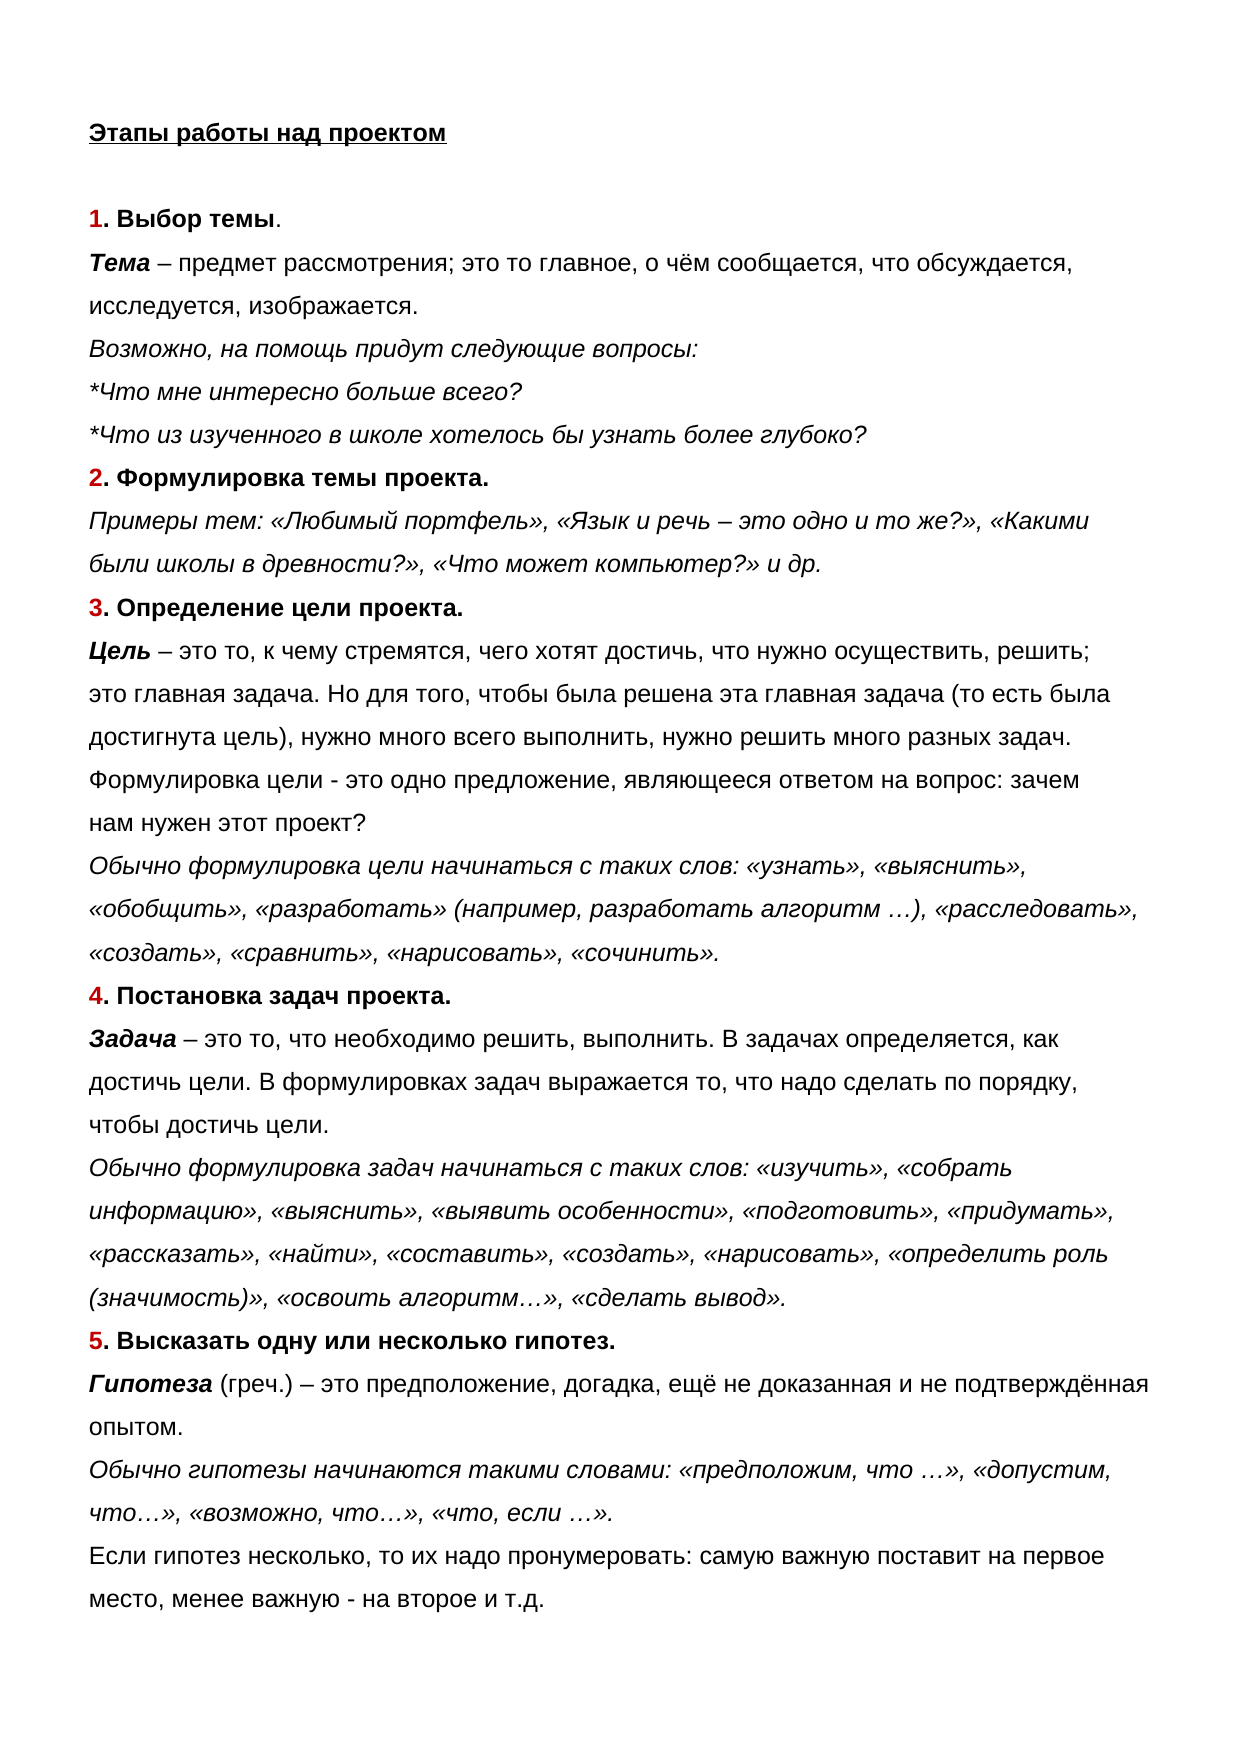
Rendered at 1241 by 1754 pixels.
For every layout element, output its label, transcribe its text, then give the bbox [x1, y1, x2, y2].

text Обычно формулировка цели начинаться с таких слов: «узнать», «выяснить», «обобщить», «разработать» (например, разработать алгоритм …), «расследовать», «создать», «сравнить», «нарисовать», «сочинить». [89, 851, 1152, 966]
text это главная задача. Но для того, чтобы была решена эта главная задача (то есть была [89, 679, 1152, 707]
text Гипотеза (греч.) – это предположение, догадка, ещё не доказанная и не подтверждённая опытом. [89, 1369, 1152, 1441]
text место, менее важную - на второе и т.д. [89, 1584, 1152, 1613]
text исследуется, изображается. [89, 291, 1152, 319]
text нам нужен этот проект? [89, 808, 1152, 837]
text Возможно, на помощь придут следующие вопросы: [89, 334, 1152, 362]
text Формулировка цели - это одно предложение, являющееся ответом на вопрос: зачем [89, 765, 1152, 794]
text Тема – предмет рассмотрения; это то главное, о чём сообщается, что обсуждается, [89, 247, 1152, 276]
text Если гипотез несколько, то их надо пронумеровать: самую важную поставит на первое [89, 1541, 1152, 1570]
text Этапы работы над проектом [89, 118, 1152, 147]
text 4. Постановка задач проекта. [89, 981, 1152, 1009]
text Обычно формулировка задач начинаться с таких слов: «изучить», «собрать информацию», «выяснить», «выявить особенности», «подготовить», «придумать», «рассказать», «найти», «составить», «создать», «нарисовать», «определить роль (значимость)», «освоить алгоритм…», «сделать вывод». [89, 1153, 1152, 1311]
text достигнута цель), нужно много всего выполнить, нужно решить много разных задач. [89, 722, 1152, 751]
text Задача – это то, что необходимо решить, выполнить. В задачах определяется, как [89, 1024, 1152, 1052]
text Цель – это то, к чему стремятся, чего хотят достичь, что нужно осуществить, решить; [89, 636, 1152, 664]
text 2. Формулировка темы проекта. [89, 463, 1152, 492]
text Примеры тем: «Любимый портфель», «Язык и речь – это одно и то же?», «Какими были школы в древности?», «Что может компьютер?» и др. [89, 506, 1152, 578]
text 1. Выбор темы. [89, 204, 1152, 233]
text *Что мне интересно больше всего? [89, 377, 1152, 406]
text Обычно гипотезы начинаются такими словами: «предположим, что …», «допустим, что…», «возможно, что…», «что, если …». [89, 1455, 1152, 1527]
text 5. Высказать одну или несколько гипотез. [89, 1326, 1152, 1354]
text достичь цели. В формулировках задач выражается то, что надо сделать по порядку, чтобы достичь цели. [89, 1067, 1152, 1139]
text 3. Определение цели проекта. [89, 592, 1152, 621]
text *Что из изученного в школе хотелось бы узнать более глубоко? [89, 420, 1152, 449]
